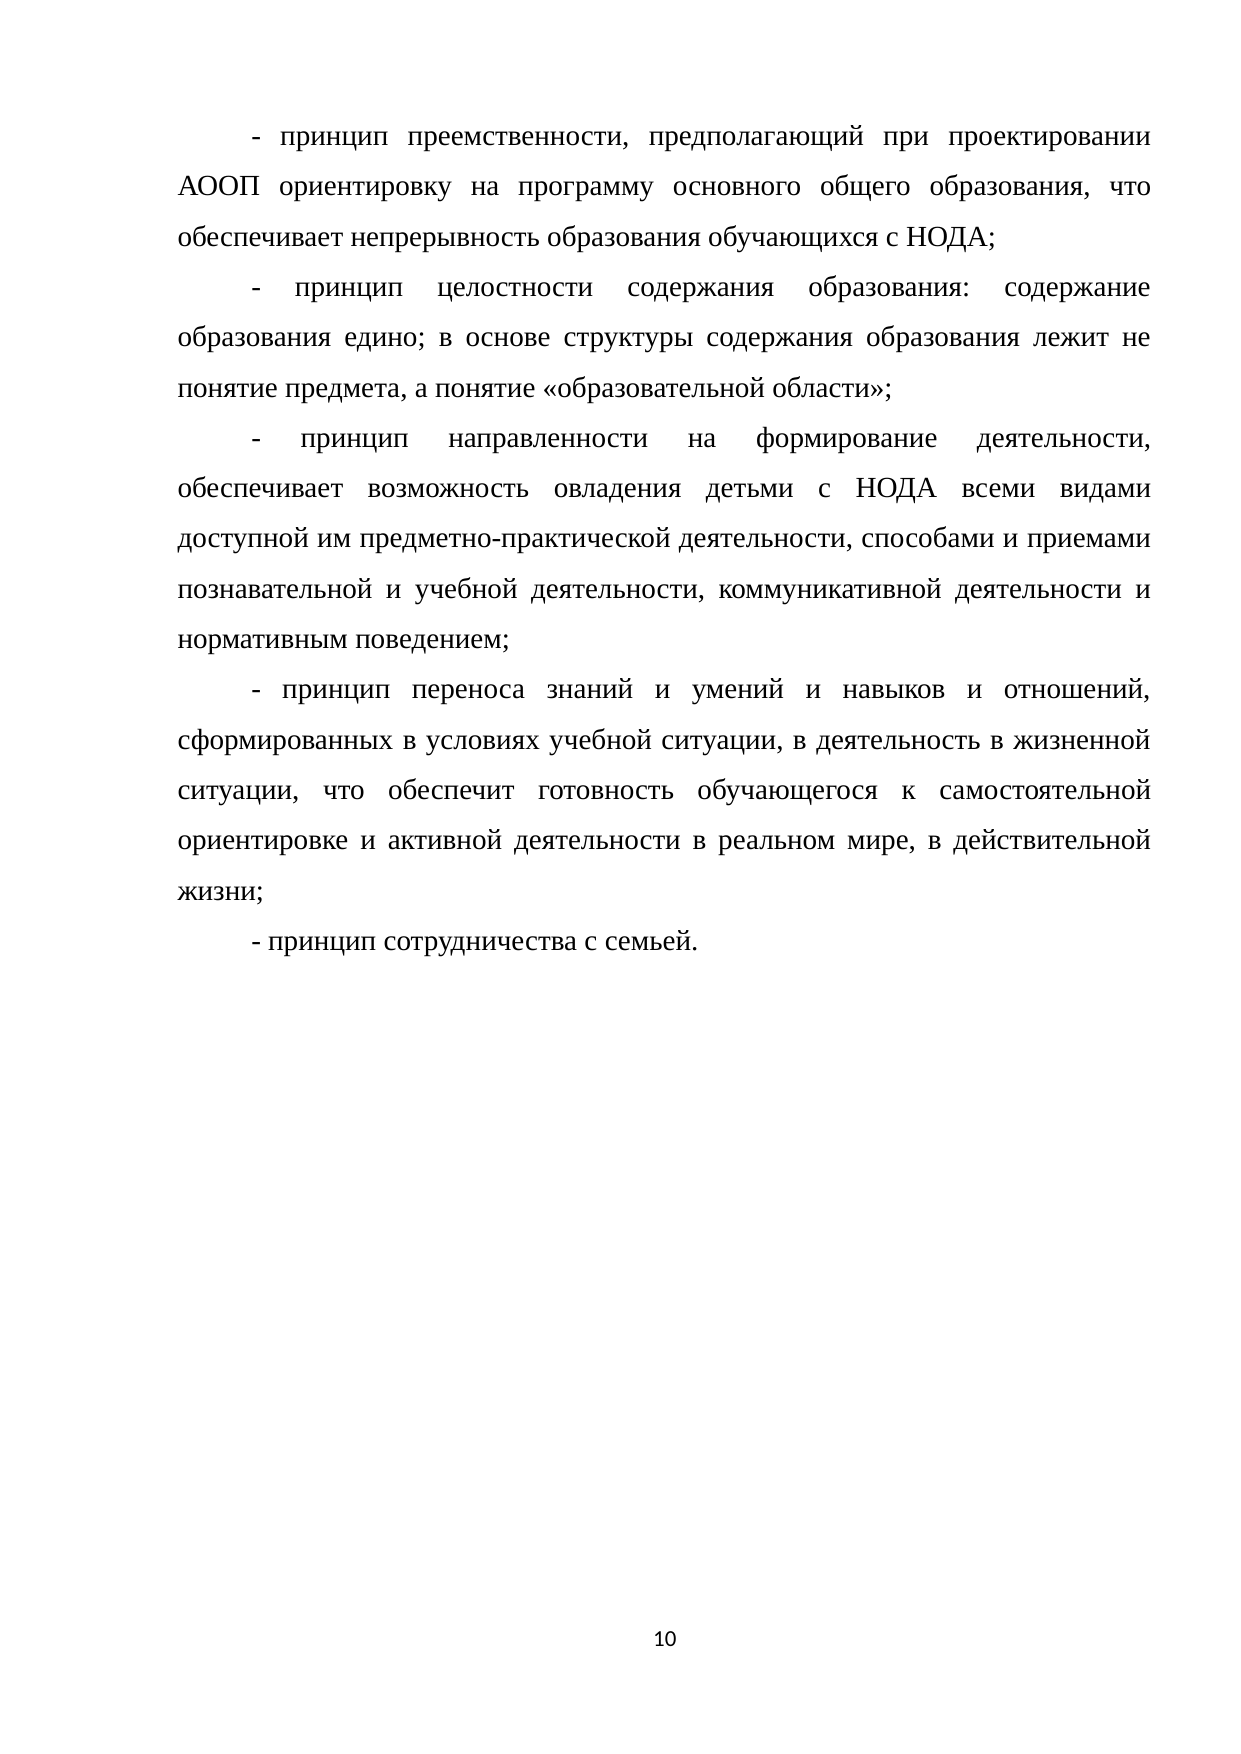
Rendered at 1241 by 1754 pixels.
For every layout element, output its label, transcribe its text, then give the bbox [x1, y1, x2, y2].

text - принцип преемственности, предполагающий при проектировании АООП ориентировку на программу основного общего образования, что обеспечивает непрерывность образования обучающихся с НОДА; [177, 118, 1152, 252]
text - принцип целостности содержания образования: содержание образования едино; в основе структуры содержания образования лежит не понятие предмета, а понятие «образовательной области»; [177, 269, 1152, 403]
text - принцип направленности на формирование деятельности, обеспечивает возможность овладения детьми с НОДА всеми видами доступной им предметно-практической деятельности, способами и приемами познавательной и учебной деятельности, коммуникативной деятельности и нормативным поведением; [177, 420, 1152, 655]
text - принцип переноса знаний и умений и навыков и отношений, сформированных в условиях учебной ситуации, в деятельность в жизненной ситуации, что обеспечит готовность обучающегося к самостоятельной ориентировке и активной деятельности в реальном мире, в действительной жизни; [177, 672, 1152, 906]
text - принцип сотрудничества с семьей. [177, 923, 1152, 957]
